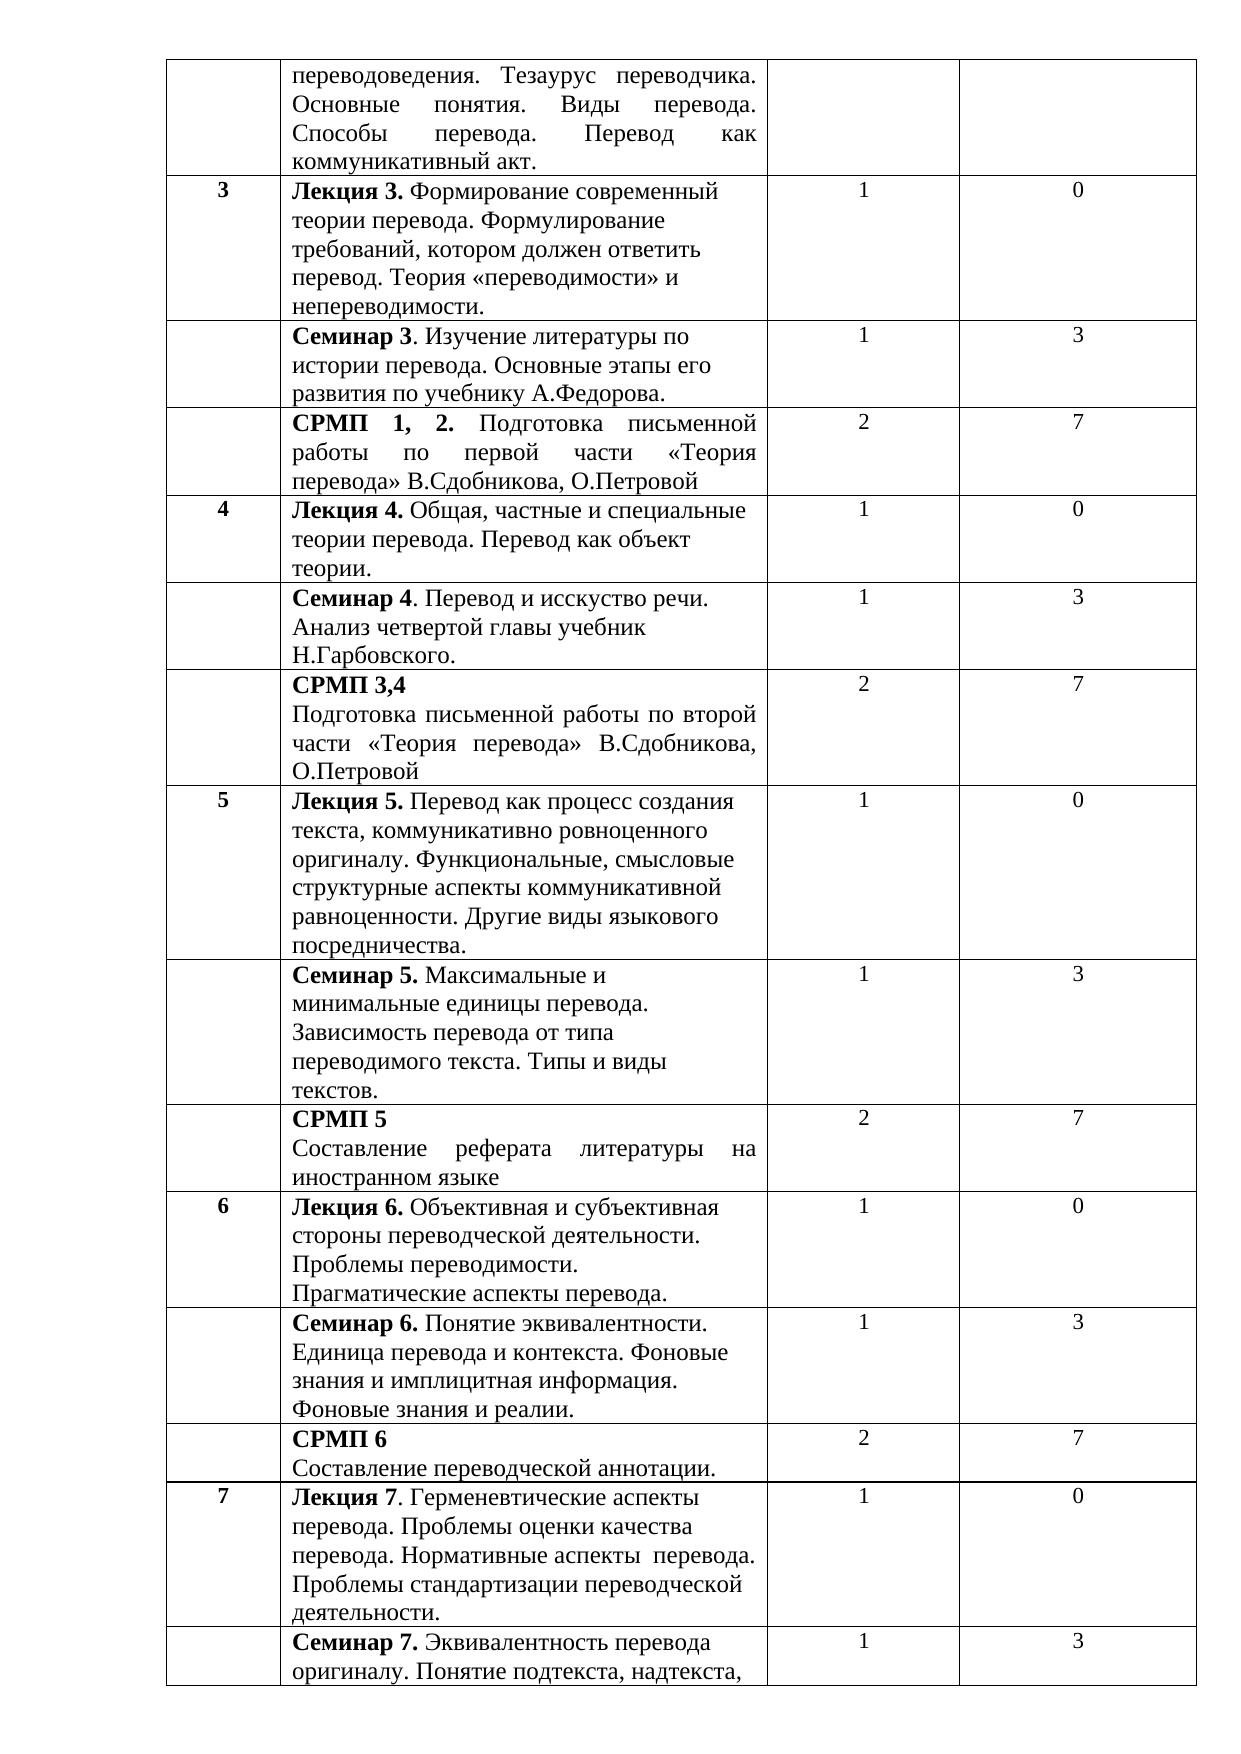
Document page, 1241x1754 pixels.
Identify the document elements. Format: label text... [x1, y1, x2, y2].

table_cell 3 [960, 321, 1196, 407]
table_cell 4 [167, 496, 280, 582]
table_cell [167, 670, 280, 785]
table_cell СРМП 1, 2. Подготовка письменной работы по первой части «Теория перевода» В.Сдобникова, О.Петровой [281, 408, 767, 494]
table_cell 1 [768, 1192, 959, 1307]
table_cell 1 [768, 1627, 959, 1685]
table_cell 7 [960, 1105, 1196, 1191]
table_cell 3 [960, 583, 1196, 669]
table_cell Лекция 3. Формирование современный теории перевода. Формулирование требований, котором должен ответить перевод. Теория «переводимости» и непереводимости. [281, 176, 767, 320]
table_cell 1 [768, 960, 959, 1103]
table_cell [167, 321, 280, 407]
table_cell 3 [960, 960, 1196, 1103]
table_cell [281, 60, 767, 175]
table_cell Семинар 3. Изучение литературы по истории перевода. Основные этапы его развития по учебнику А.Федорова. [281, 321, 767, 407]
table_cell 1 [768, 60, 959, 175]
table_cell 1 [768, 786, 959, 959]
table_cell 0 [960, 496, 1196, 582]
table_cell [167, 1424, 280, 1481]
table_cell 1 [768, 1308, 959, 1423]
table_cell Лекция 6. Объективная и субъективная стороны переводческой деятельности. Проблемы переводимости. Прагматические аспекты перевода. [281, 1192, 767, 1307]
table_cell 2 [768, 1105, 959, 1191]
table_cell Лекция 7. Герменевтические аспекты перевода. Проблемы оценки качества перевода. Нормативные аспекты перевода. Проблемы стандартизации переводческой деятельности. [281, 1483, 767, 1626]
table_cell 2 [768, 408, 959, 494]
table_cell Семинар 4. Перевод и исскуство речи. Анализ четвертой главы учебник Н.Гарбовского. [281, 583, 767, 669]
table_cell 0 [960, 1192, 1196, 1307]
table_cell [167, 1627, 280, 1685]
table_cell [281, 1627, 767, 1685]
table_cell [167, 408, 280, 494]
table_cell 6 [167, 1192, 280, 1307]
table_cell Семинар 6. Понятие эквивалентности. Единица перевода и контекста. Фоновые знания и имплицитная информация. Фоновые знания и реалии. [281, 1308, 767, 1423]
table_cell 1 [768, 583, 959, 669]
table_cell 7 [960, 408, 1196, 494]
table_cell 5 [167, 786, 280, 959]
table_cell [167, 60, 280, 175]
table_cell 3 [167, 176, 280, 320]
table_cell СРМП 3,4 Подготовка письменной работы по второй части «Теория перевода» В.Сдобникова, О.Петровой [281, 670, 767, 785]
table_cell 2 [768, 1424, 959, 1481]
table_cell 2 [768, 670, 959, 785]
table_cell 1 [768, 176, 959, 320]
table_cell 10 [960, 60, 1196, 175]
table_cell 1 [768, 321, 959, 407]
table_cell Лекция 5. Перевод как процесс создания текста, коммуникативно ровноценного оригиналу. Функциональные, смысловые структурные аспекты коммуникативной равноценности. Другие виды языкового посредничества. [281, 786, 767, 959]
table_cell СРМП 6 Составление переводческой аннотации. [281, 1424, 767, 1481]
table_cell [167, 583, 280, 669]
table_cell 1 [768, 1483, 959, 1626]
table_cell 0 [960, 786, 1196, 959]
table_cell [167, 1105, 280, 1191]
table_cell 7 [960, 1424, 1196, 1481]
table_cell 3 [960, 1308, 1196, 1423]
table_cell [167, 1308, 280, 1423]
table_cell [167, 960, 280, 1103]
table_cell 3 [960, 1627, 1196, 1685]
table_cell 7 [167, 1483, 280, 1626]
table_cell Семинар 5. Максимальные и минимальные единицы перевода. Зависимость перевода от типа переводимого текста. Типы и виды текстов. [281, 960, 767, 1103]
table_cell СРМП 5 Составление реферата литературы на иностранном языке [281, 1105, 767, 1191]
table_cell 1 [768, 496, 959, 582]
table_cell 7 [960, 670, 1196, 785]
table_cell Лекция 4. Общая, частные и специальные теории перевода. Перевод как объект теории. [281, 496, 767, 582]
table_cell 0 [960, 176, 1196, 320]
table_cell 0 [960, 1483, 1196, 1626]
